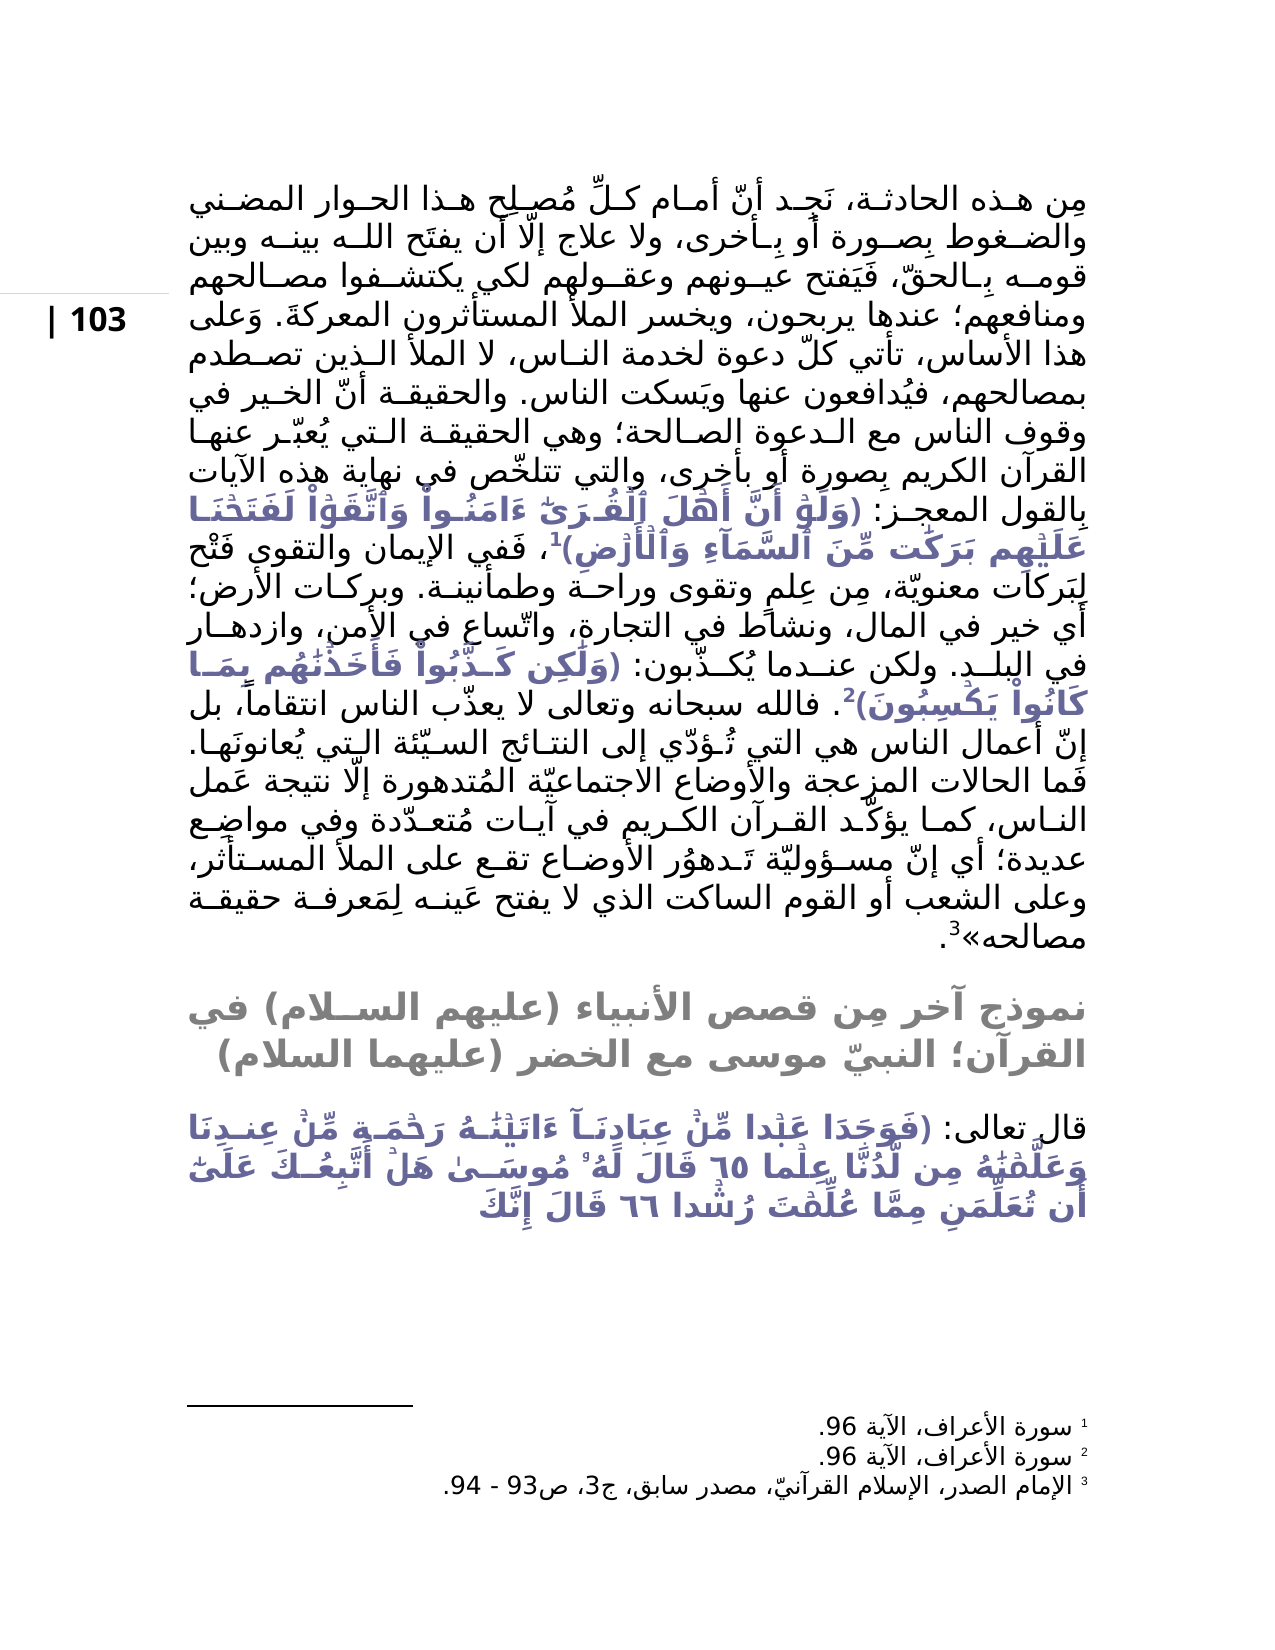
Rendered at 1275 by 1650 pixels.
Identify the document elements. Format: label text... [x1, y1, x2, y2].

subtitle نموذج آخر مِن قصص الأنبياء (عليهم السلام) في القرآن؛ النبيّ موسى مع الخضر (عليهما السلام) [187, 985, 1087, 1076]
text مِن هذه الحادثة، نَجِد أنّ أمام كلِّ مُصلِح هذا الحوار المضني والضغوط بِصورة أو بِأخرى، ولا علاج إلّا أن يفتَح الله بينه وبين قومه بِالحقّ، فَيَفتح عيونهم وعقولهم لكي يكتشفوا مصالحهم ومنافعهم؛ عندها يربحون، ويخسر الملأ المستأثرون المعركةَ. وَعلى هذا الأساس، تأتي كلّ دعوة لخدمة الناس، لا الملأ الذين تصطدم بمصالحهم، فيُدافعون عنها ويَسكت الناس. والحقيقة أنّ الخير في وقوف الناس مع الدعوة الصالحة؛ وهي الحقيقة التي يُعبّر عنها القرآن الكريم بِصورة أو بأخرى، والتي تتلخّص في نهاية هذه الآيات بِالقول المعجز: ﴿وَلَوۡ أَنَّ أَهۡلَ ٱلۡقُرَىٰٓ ءَامَنُواْ وَٱتَّقَوۡاْ لَفَتَحۡنَا عَلَيۡهِم بَرَكَٰت مِّنَ ٱلسَّمَآءِ وَٱلۡأَرۡضِ﴾، فَفي الإيمان والتقوى فَتْح لِبَركات معنويّة، مِن عِلمٍ وتقوى وراحة وطمأنينة. وبركات الأرض؛ أي خير في المال، ونشاط في التجارة، واتّساع في الأمن، وازدهار في البلد. ولكن عندما يُكذّبون: ﴿وَلَٰكِن كَذَّبُواْ فَأَخَذۡنَٰهُم بِمَا كَانُواْ يَكۡسِبُونَ﴾. فالله سبحانه وتعالى لا يعذّب الناس انتقاماً، بل إنّ أعمال الناس هي التي تُؤدّي إلى النتائج السيّئة التي يُعانونَها. فَما الحالات المزعجة والأوضاع الاجتماعيّة المُتدهورة إلّا نتيجة عَمل الناس، كما يؤكّد القرآن الكريم في آيات مُتعدّدة وفي مواضِع عديدة؛ أي إنّ مسؤوليّة تَدهوُر الأوضاع تقع على الملأ المستأثر، وعلى الشعب أو القوم الساكت الذي لا يفتح عَينه لِمَعرفة حقيقة مصالحه». [187, 179, 1087, 956]
text قال تعالى: ﴿فَوَجَدَا عَبۡدا مِّنۡ عِبَادِنَآ ءَاتَيۡنَٰهُ رَحۡمَة مِّنۡ عِندِنَا وَعَلَّمۡنَٰهُ مِن لَّدُنَّا عِلۡما ٦٥ قَالَ لَهُۥ مُوسَىٰ هَلۡ أَتَّبِعُكَ عَلَىٰٓ أَن تُعَلِّمَنِ مِمَّا عُلِّمۡتَ رُشۡدا ٦٦ قَالَ إِنَّكَ [187, 1109, 1087, 1225]
